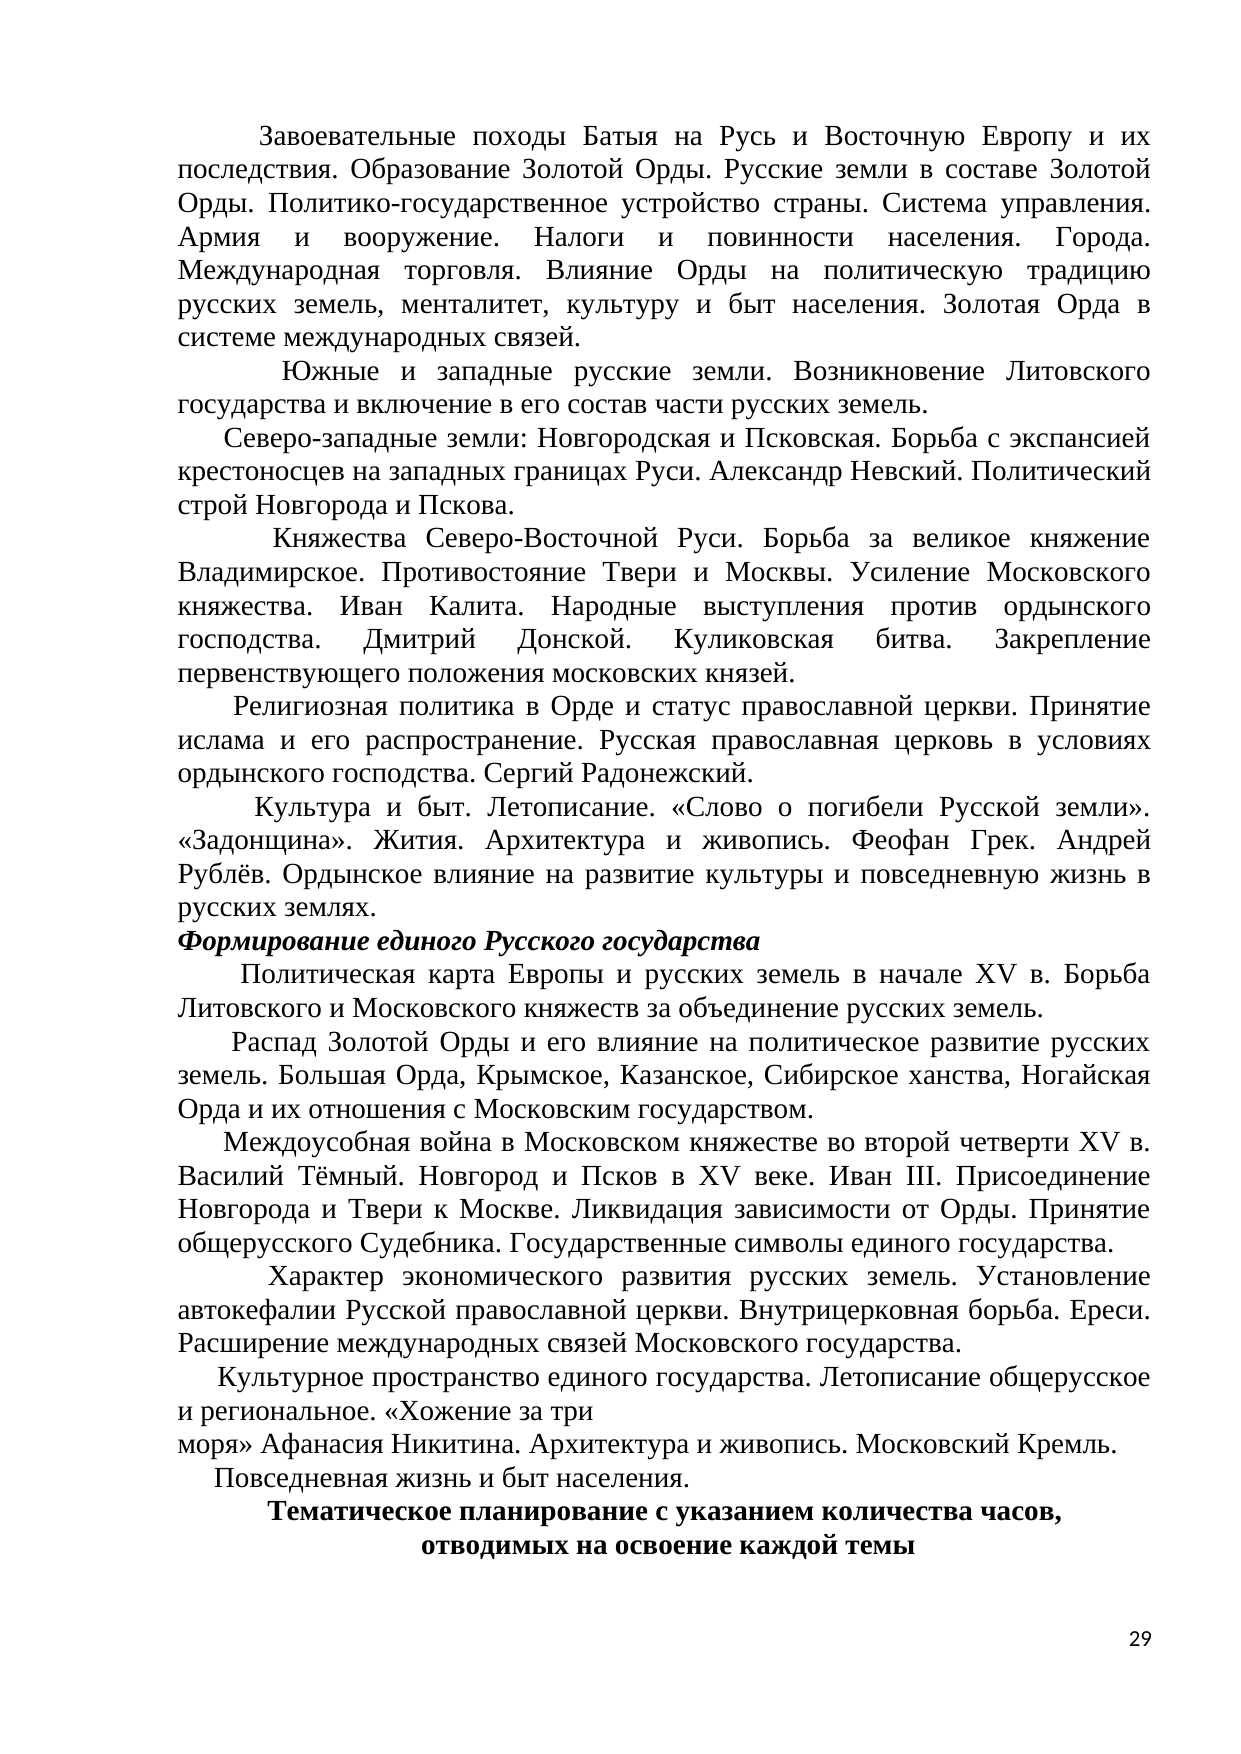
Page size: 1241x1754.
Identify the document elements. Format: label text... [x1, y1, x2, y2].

text Характер экономического развития русских земель. Установление автокефалии Русской православной церкви. Внутрицерковная борьба. Ереси. Расширение международных связей Московского государства. [177, 1258, 1152, 1359]
text Религиозная политика в Орде и статус православной церкви. Принятие ислама и его распространение. Русская православная церковь в условиях ордынского господства. Сергий Радонежский. [177, 688, 1152, 789]
text Северо-западные земли: Новгородская и Псковская. Борьба с экспансией крестоносцев на западных границах Руси. Александр Невский. Политический строй Новгорода и Пскова. [177, 420, 1152, 521]
text Политическая карта Европы и русских земель в начале XV в. Борьба Литовского и Московского княжеств за объединение русских земель. [177, 957, 1152, 1024]
text Южные и западные русские земли. Возникновение Литовского государства и включение в его состав части русских земель. [177, 353, 1152, 420]
text Тематическое планирование с указанием количества часов, [177, 1493, 1152, 1527]
text моря» Афанасия Никитина. Архитектура и живопись. Московский Кремль. [177, 1426, 1152, 1460]
text Распад Золотой Орды и его влияние на политическое развитие русских земель. Большая Орда, Крымское, Казанское, Сибирское ханства, Ногайская Орда и их отношения с Московским государством. [177, 1024, 1152, 1124]
text Формирование единого Русского государства [177, 923, 1152, 957]
text Повседневная жизнь и быт населения. [177, 1460, 1152, 1493]
text Завоевательные походы Батыя на Русь и Восточную Европу и их последствия. Образование Золотой Орды. Русские земли в составе Золотой Орды. Политико-государственное устройство страны. Система управления. Армия и вооружение. Налоги и повинности населения. Города. Международная торговля. Влияние Орды на политическую традицию русских земель, менталитет, культуру и быт населения. Золотая Орда в системе международных связей. [177, 118, 1152, 353]
text отводимых на освоение каждой темы [177, 1527, 1152, 1560]
text Культурное пространство единого государства. Летописание общерусское и региональное. «Хожение за три [177, 1359, 1152, 1426]
text Культура и быт. Летописание. «Слово о погибели Русской земли». «Задонщина». Жития. Архитектура и живопись. Феофан Грек. Андрей Рублёв. Ордынское влияние на развитие культуры и повседневную жизнь в русских землях. [177, 789, 1152, 923]
text Междоусобная война в Московском княжестве во второй четверти XV в. Василий Тёмный. Новгород и Псков в XV веке. Иван III. Присоединение Новгорода и Твери к Москве. Ликвидация зависимости от Орды. Принятие общерусского Судебника. Государственные символы единого государства. [177, 1124, 1152, 1258]
text Княжества Северо-Восточной Руси. Борьба за великое княжение Владимирское. Противостояние Твери и Москвы. Усиление Московского княжества. Иван Калита. Народные выступления против ордынского господства. Дмитрий Донской. Куликовская битва. Закрепление первенствующего положения московских князей. [177, 521, 1152, 688]
